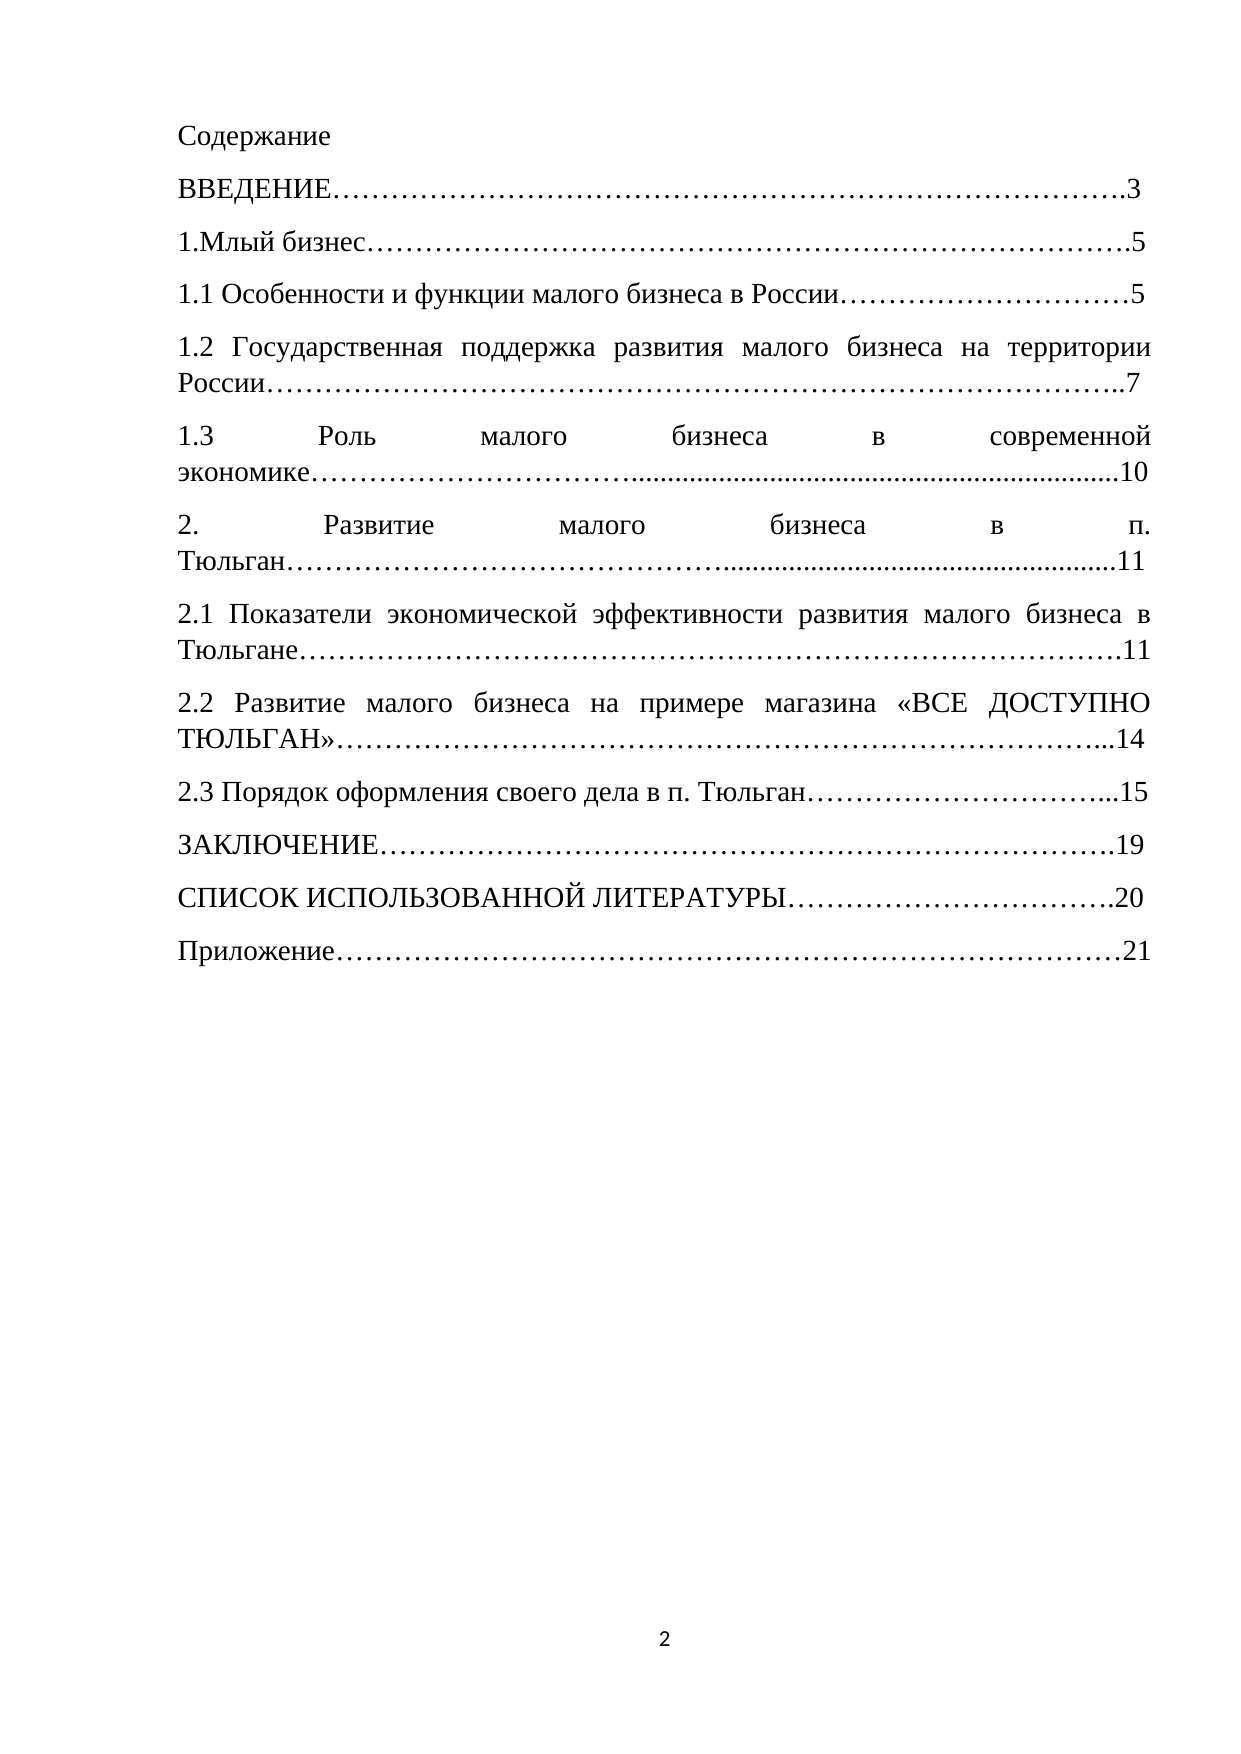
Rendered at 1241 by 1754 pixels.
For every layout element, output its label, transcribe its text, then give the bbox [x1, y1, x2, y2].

text 1.1 Особенности и функции малого бизнеса в России…………………………5 [177, 277, 1152, 310]
text Содержание [177, 118, 1152, 152]
text ЗАКЛЮЧЕНИЕ………………………………………………………………….19 [177, 827, 1152, 861]
text Приложение………………………………………………………………………21 [177, 933, 1152, 966]
text 2.2 Развитие малого бизнеса на примере магазина «ВСЕ ДОСТУПНО ТЮЛЬГАН»……………………………………………………………………...14 [177, 685, 1152, 755]
text ВВЕДЕНИЕ……………………………………………………………………….3 [177, 171, 1152, 204]
text 2.1 Показатели экономической эффективности развития малого бизнеса в Тюльгане………………………………………………………………………….11 [177, 596, 1152, 666]
text 1.Млый бизнес…………………………………………………………………….5 [177, 224, 1152, 257]
text 2. Развитие малого бизнеса в п. Тюльган………………………………………......................................................11 [177, 507, 1152, 577]
text СПИСОК ИСПОЛЬЗОВАННОЙ ЛИТЕРАТУРЫ…………………………….20 [177, 880, 1152, 913]
text 1.2 Государственная поддержка развития малого бизнеса на территории России……………………………………………………………………………..7 [177, 329, 1152, 399]
text 2.3 Порядок оформления своего дела в п. Тюльган…………………………...15 [177, 774, 1152, 808]
text 1.3 Роль малого бизнеса в современной экономике……………………………...................................................................10 [177, 418, 1152, 488]
